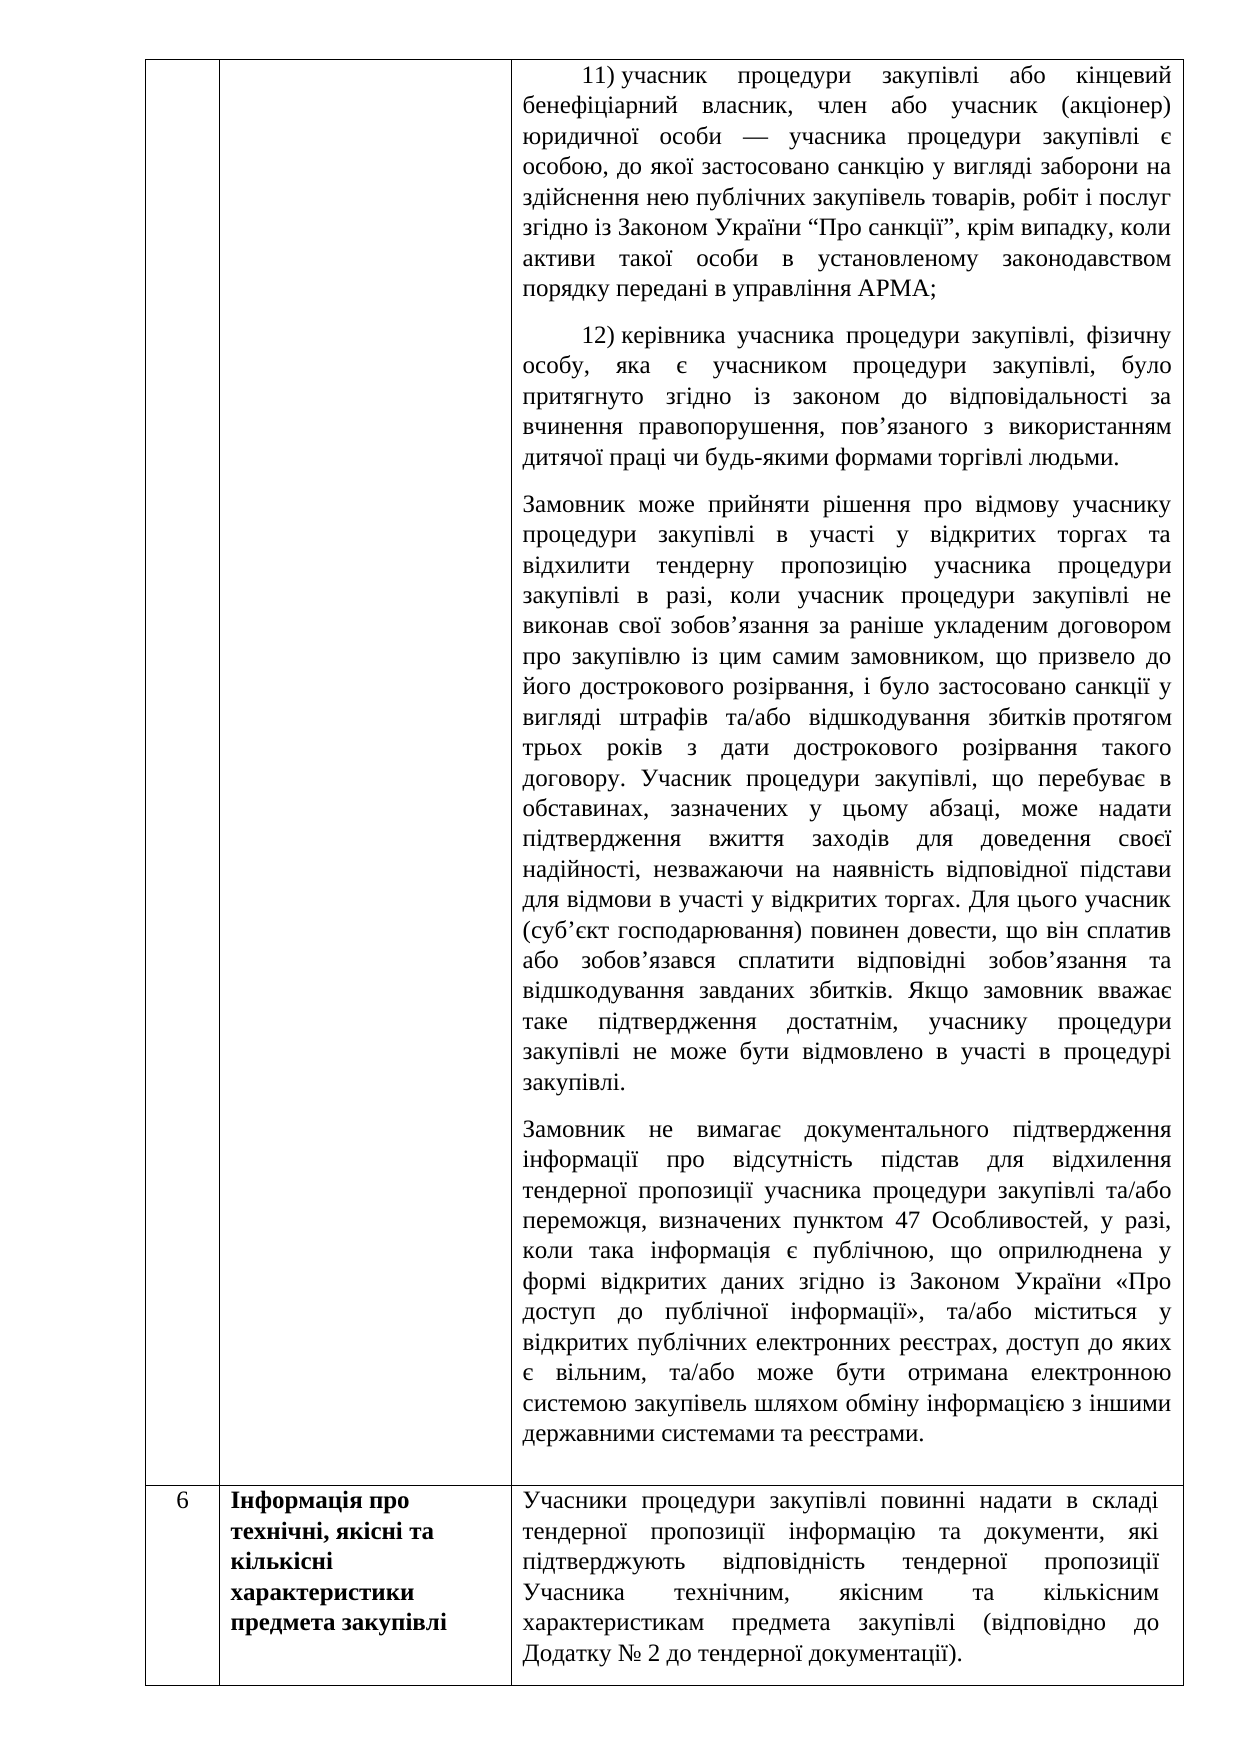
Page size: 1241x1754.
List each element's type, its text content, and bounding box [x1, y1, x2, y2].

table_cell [512, 1486, 1183, 1685]
table_cell 5 [146, 60, 219, 1484]
table_cell 6 [146, 1486, 219, 1685]
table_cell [220, 1486, 511, 1685]
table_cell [220, 60, 511, 1484]
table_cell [512, 60, 1183, 1484]
